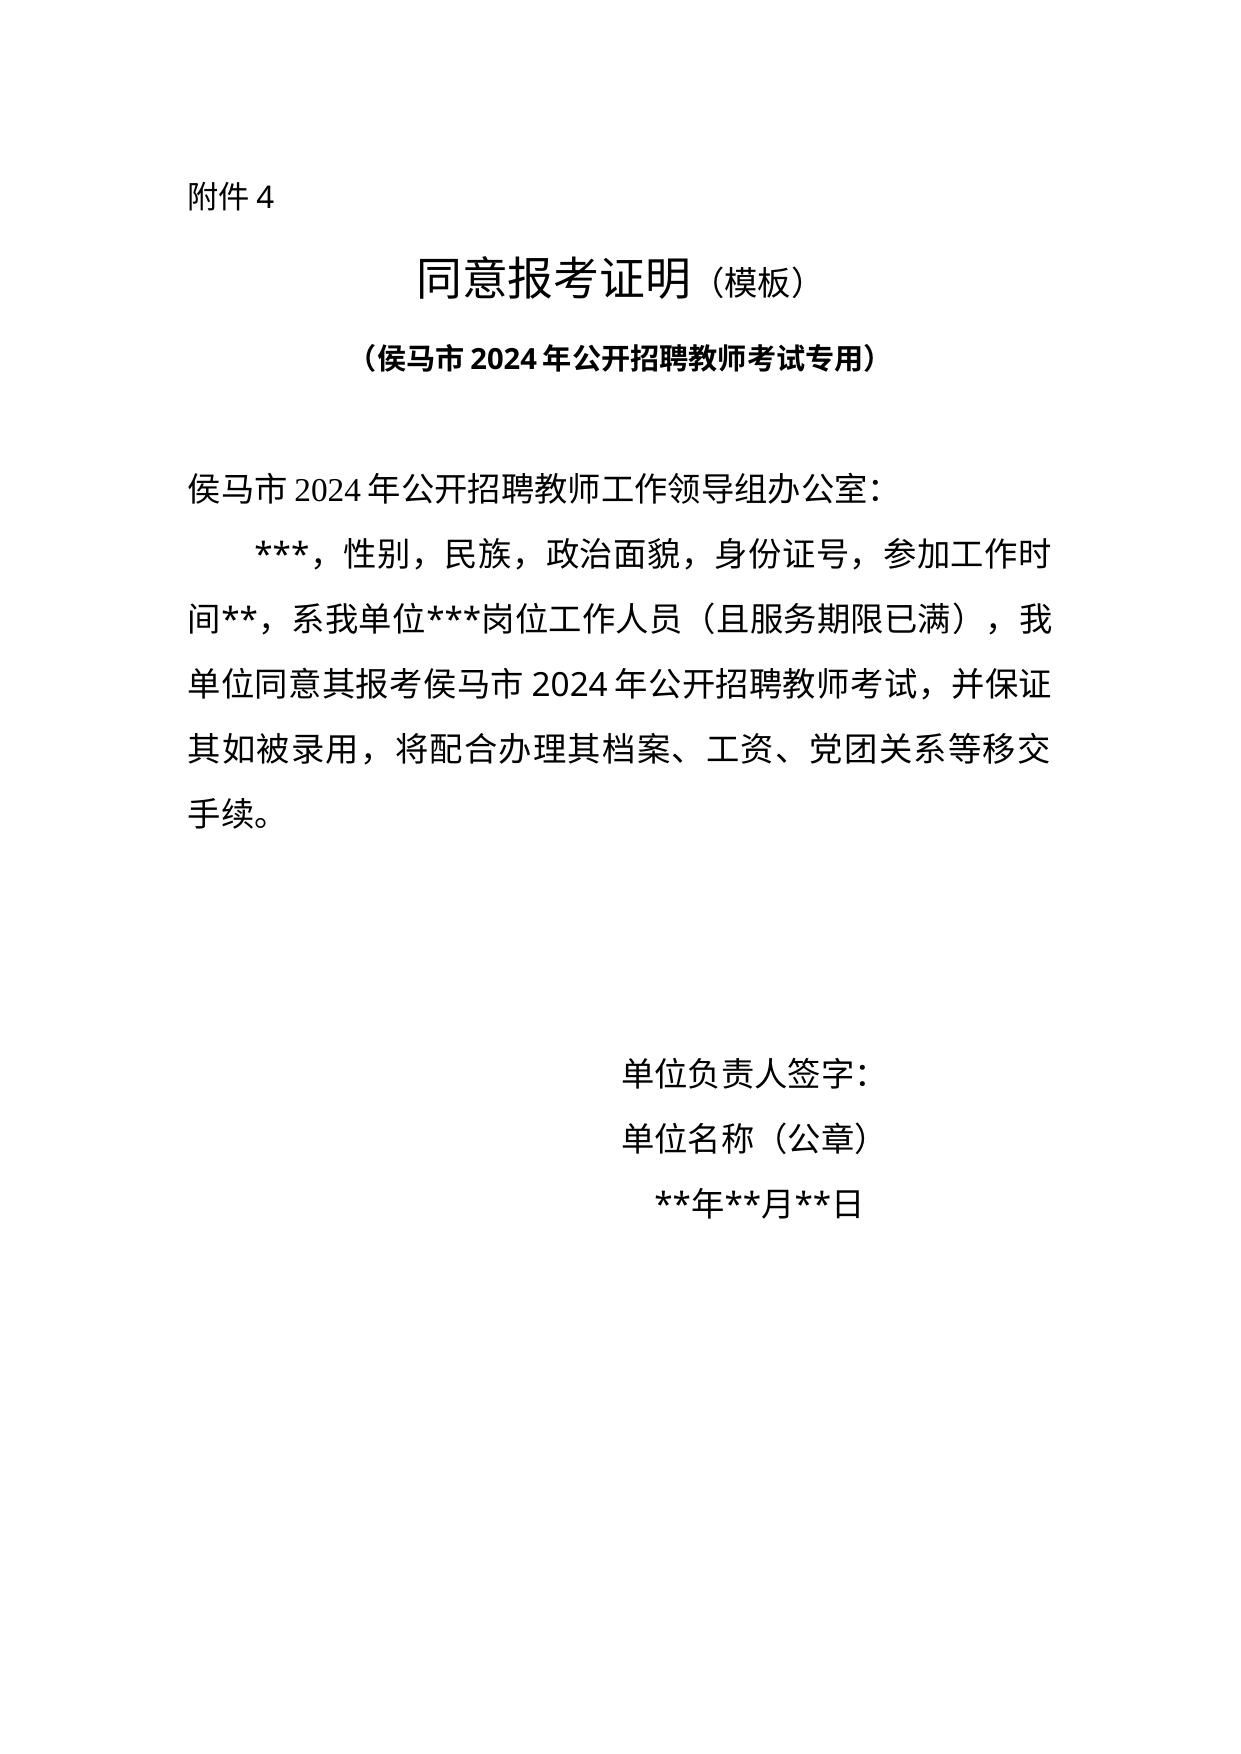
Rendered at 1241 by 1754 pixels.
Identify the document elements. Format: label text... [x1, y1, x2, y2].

text 单位负责人签字： [187, 1039, 1053, 1104]
text 同意报考证明（模板） [187, 227, 1053, 324]
text 单位名称（公章） [187, 1104, 1053, 1169]
text （侯马市2024年公开招聘教师考试专用） [187, 324, 1053, 389]
text ***，性别，民族，政治面貌，身份证号，参加工作时间**，系我单位***岗位工作人员（且服务期限已满），我单位同意其报考侯马市2024年公开招聘教师考试，并保证其如被录用，将配合办理其档案、工资、党团关系等移交手续。 [187, 519, 1053, 844]
text 附件4 [187, 162, 1053, 227]
text 侯马市2024年公开招聘教师工作领导组办公室： [187, 454, 1053, 519]
text **年**月**日 [187, 1169, 1053, 1234]
